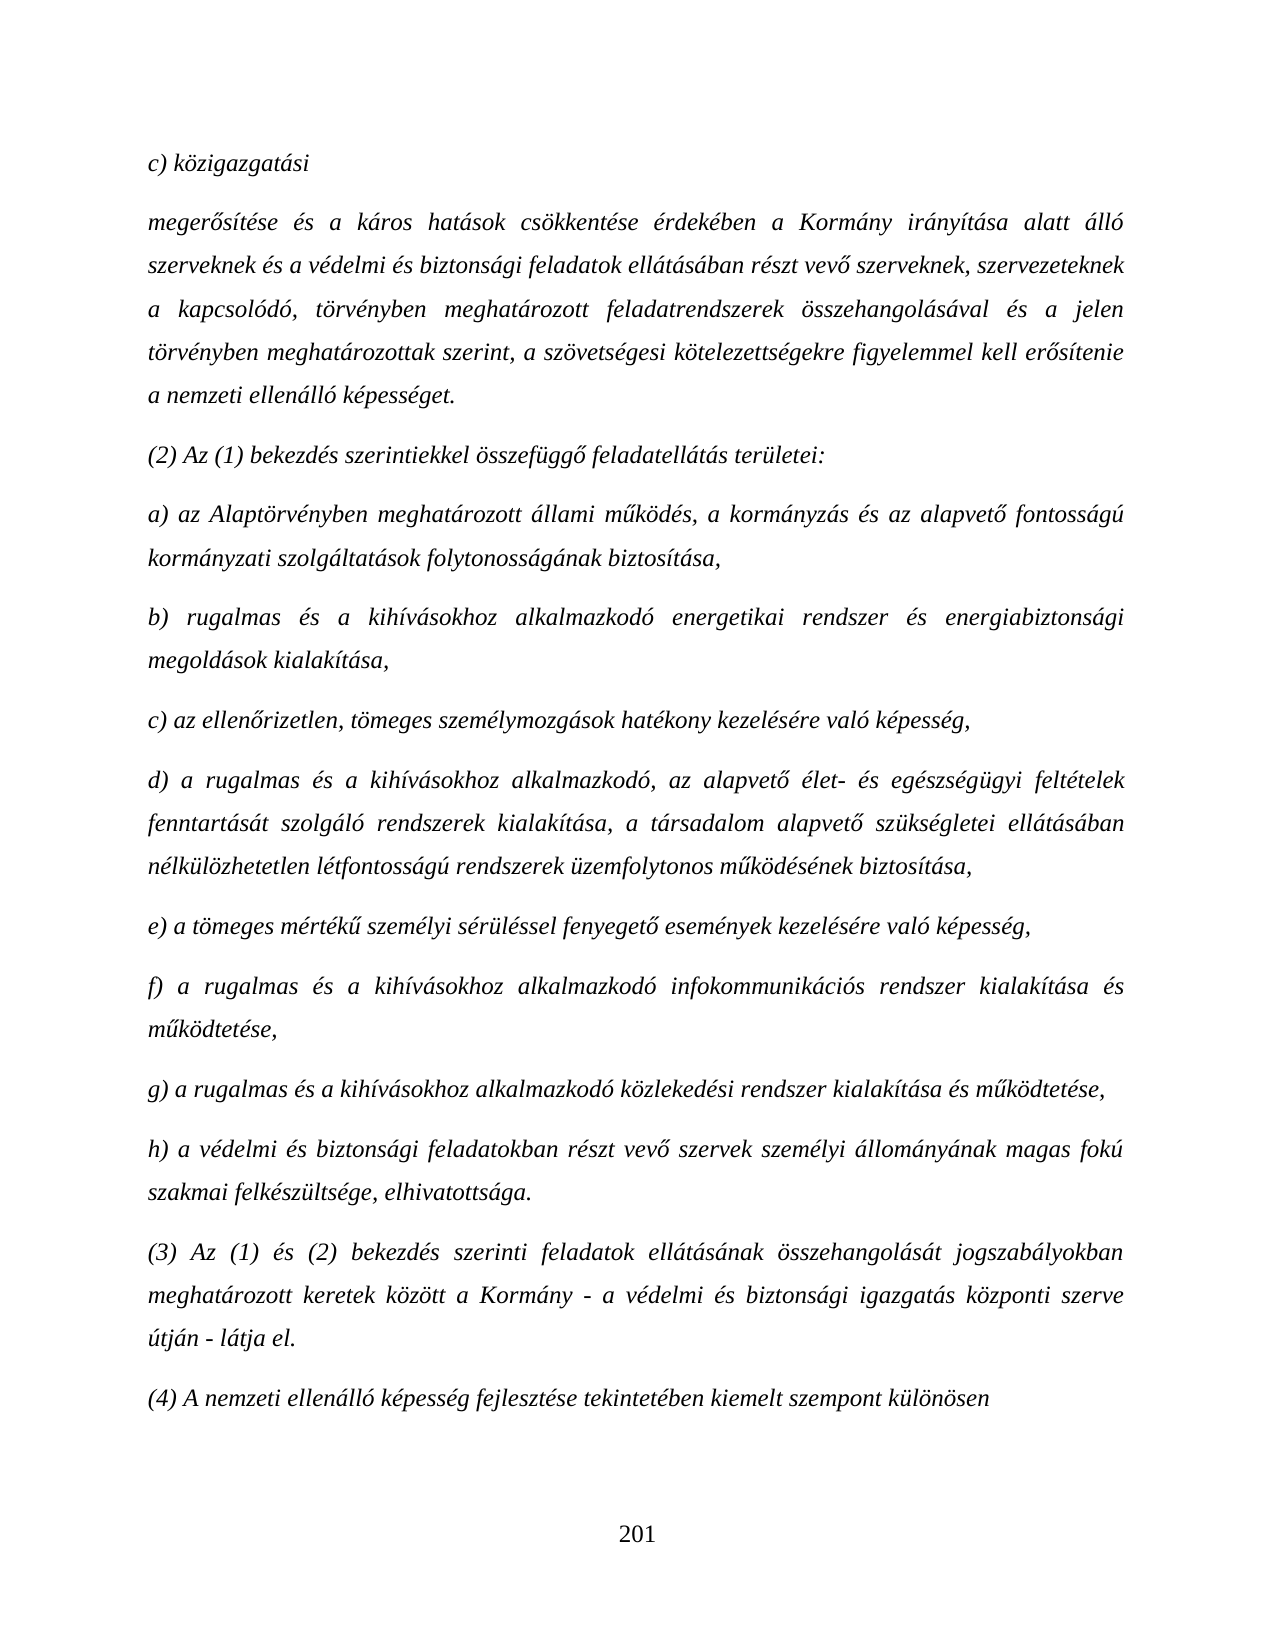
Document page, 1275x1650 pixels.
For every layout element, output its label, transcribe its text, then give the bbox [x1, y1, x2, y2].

text f) a rugalmas és a kihívásokhoz alkalmazkodó infokommunikációs rendszer kialakítása és működtetése, [148, 971, 1127, 1043]
text b) rugalmas és a kihívásokhoz alkalmazkodó energetikai rendszer és energiabiztonsági megoldások kialakítása, [148, 602, 1127, 674]
text c) az ellenőrizetlen, tömeges személymozgások hatékony kezelésére való képesség, [148, 705, 1127, 734]
text (3) Az (1) és (2) bekezdés szerinti feladatok ellátásának összehangolását jogszabályokban meghatározott keretek között a Kormány - a védelmi és biztonsági igazgatás központi szerve útján - látja el. [148, 1237, 1127, 1352]
text a) az Alaptörvényben meghatározott állami működés, a kormányzás és az alapvető fontosságú kormányzati szolgáltatások folytonosságának biztosítása, [148, 499, 1127, 571]
text (2) Az (1) bekezdés szerintiekkel összefüggő feladatellátás területei: [148, 440, 1127, 468]
text (4) A nemzeti ellenálló képesség fejlesztése tekintetében kiemelt szempont különösen [148, 1383, 1127, 1411]
text h) a védelmi és biztonsági feladatokban részt vevő szervek személyi állományának magas fokú szakmai felkészültsége, elhivatottsága. [148, 1134, 1127, 1206]
text g) a rugalmas és a kihívásokhoz alkalmazkodó közlekedési rendszer kialakítása és működtetése, [148, 1074, 1127, 1103]
text megerősítése és a káros hatások csökkentése érdekében a Kormány irányítása alatt álló szerveknek és a védelmi és biztonsági feladatok ellátásában részt vevő szerveknek, szervezeteknek a kapcsolódó, törvényben meghatározott feladatrendszerek összehangolásával és a jelen törvényben meghatározottak szerint, a szövetségesi kötelezettségekre figyelemmel kell erősítenie a nemzeti ellenálló képességet. [148, 207, 1127, 409]
text e) a tömeges mértékű személyi sérüléssel fenyegető események kezelésére való képesség, [148, 911, 1127, 940]
text d) a rugalmas és a kihívásokhoz alkalmazkodó, az alapvető élet- és egészségügyi feltételek fenntartását szolgáló rendszerek kialakítása, a társadalom alapvető szükségletei ellátásában nélkülözhetetlen létfontosságú rendszerek üzemfolytonos működésének biztosítása, [148, 765, 1127, 880]
text c) közigazgatási [148, 148, 1127, 176]
